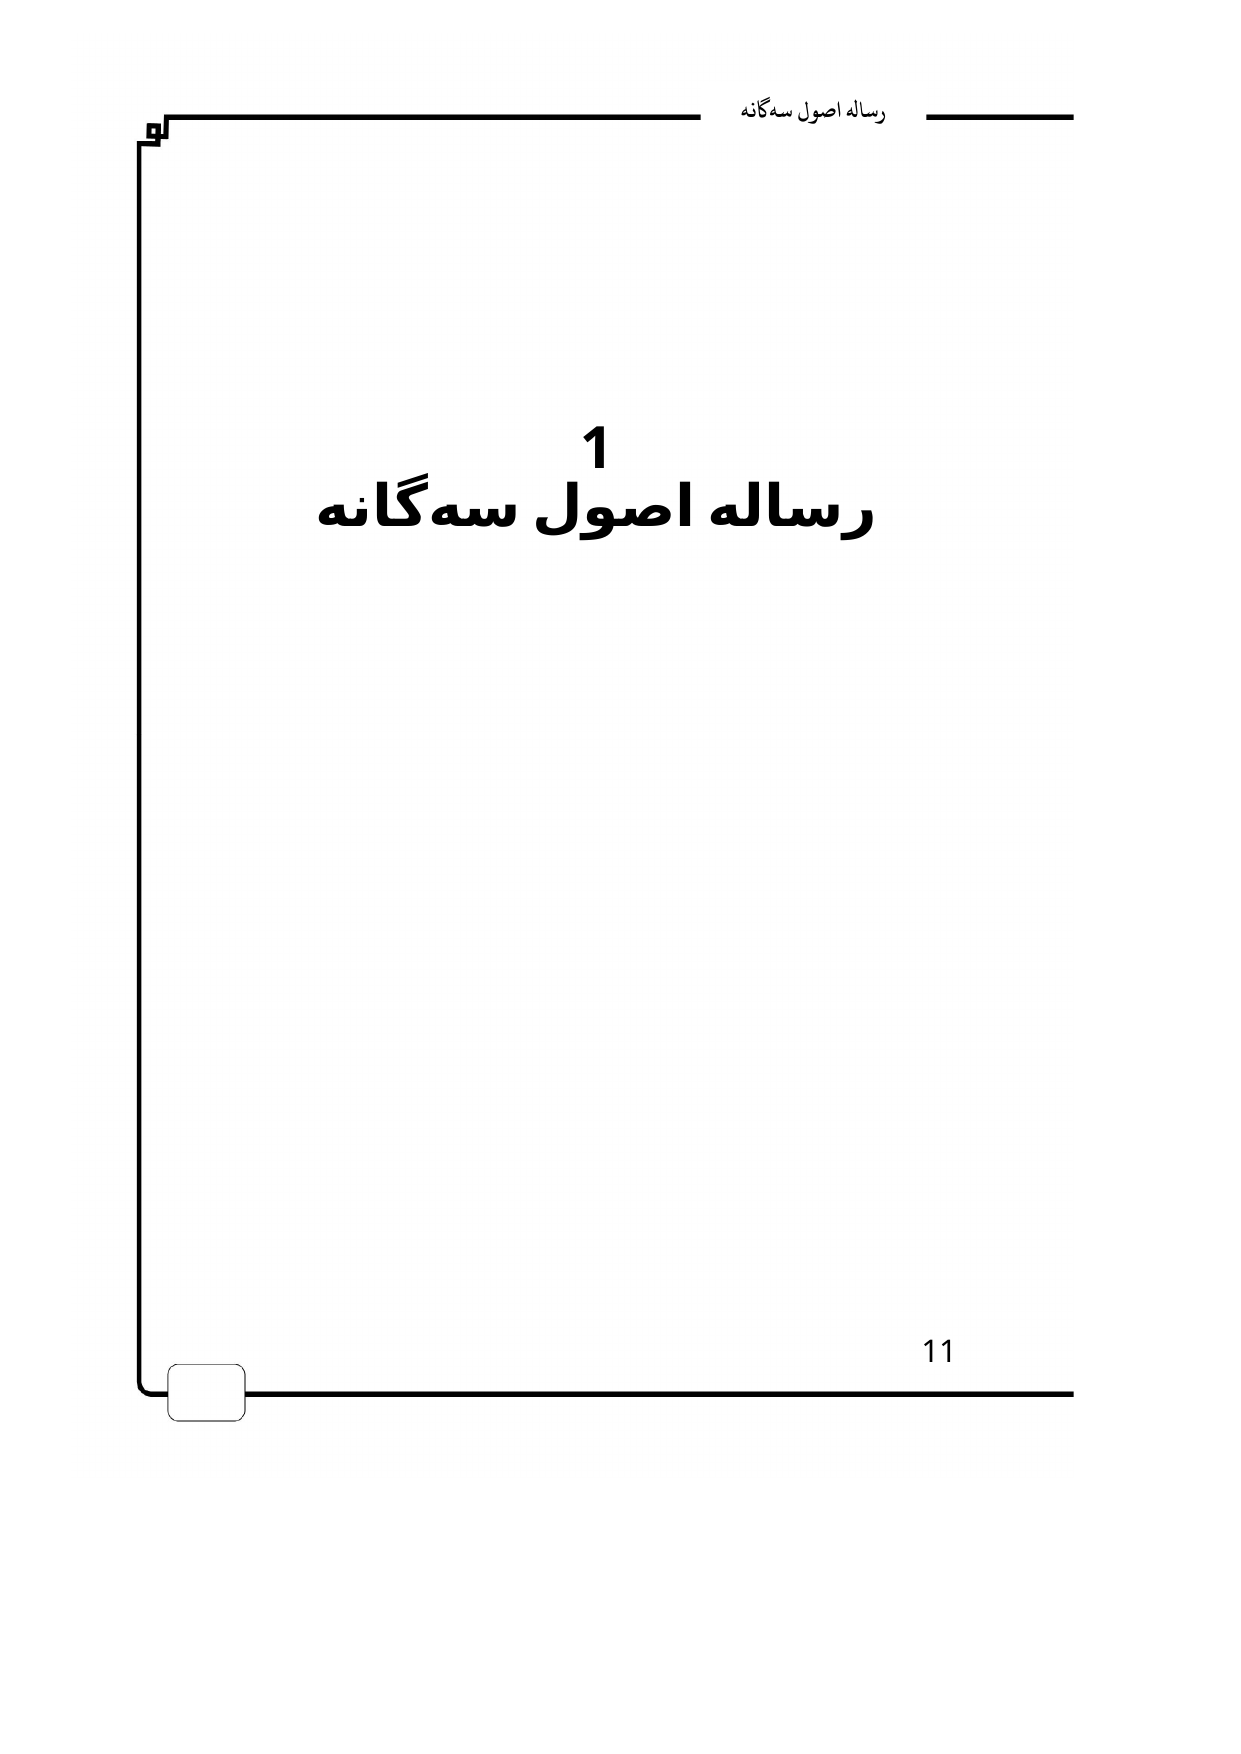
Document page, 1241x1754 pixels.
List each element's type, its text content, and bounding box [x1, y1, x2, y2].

picture [71, 33, 1074, 1478]
text 1 رساله اصول سه‌گانه [213, 428, 980, 544]
